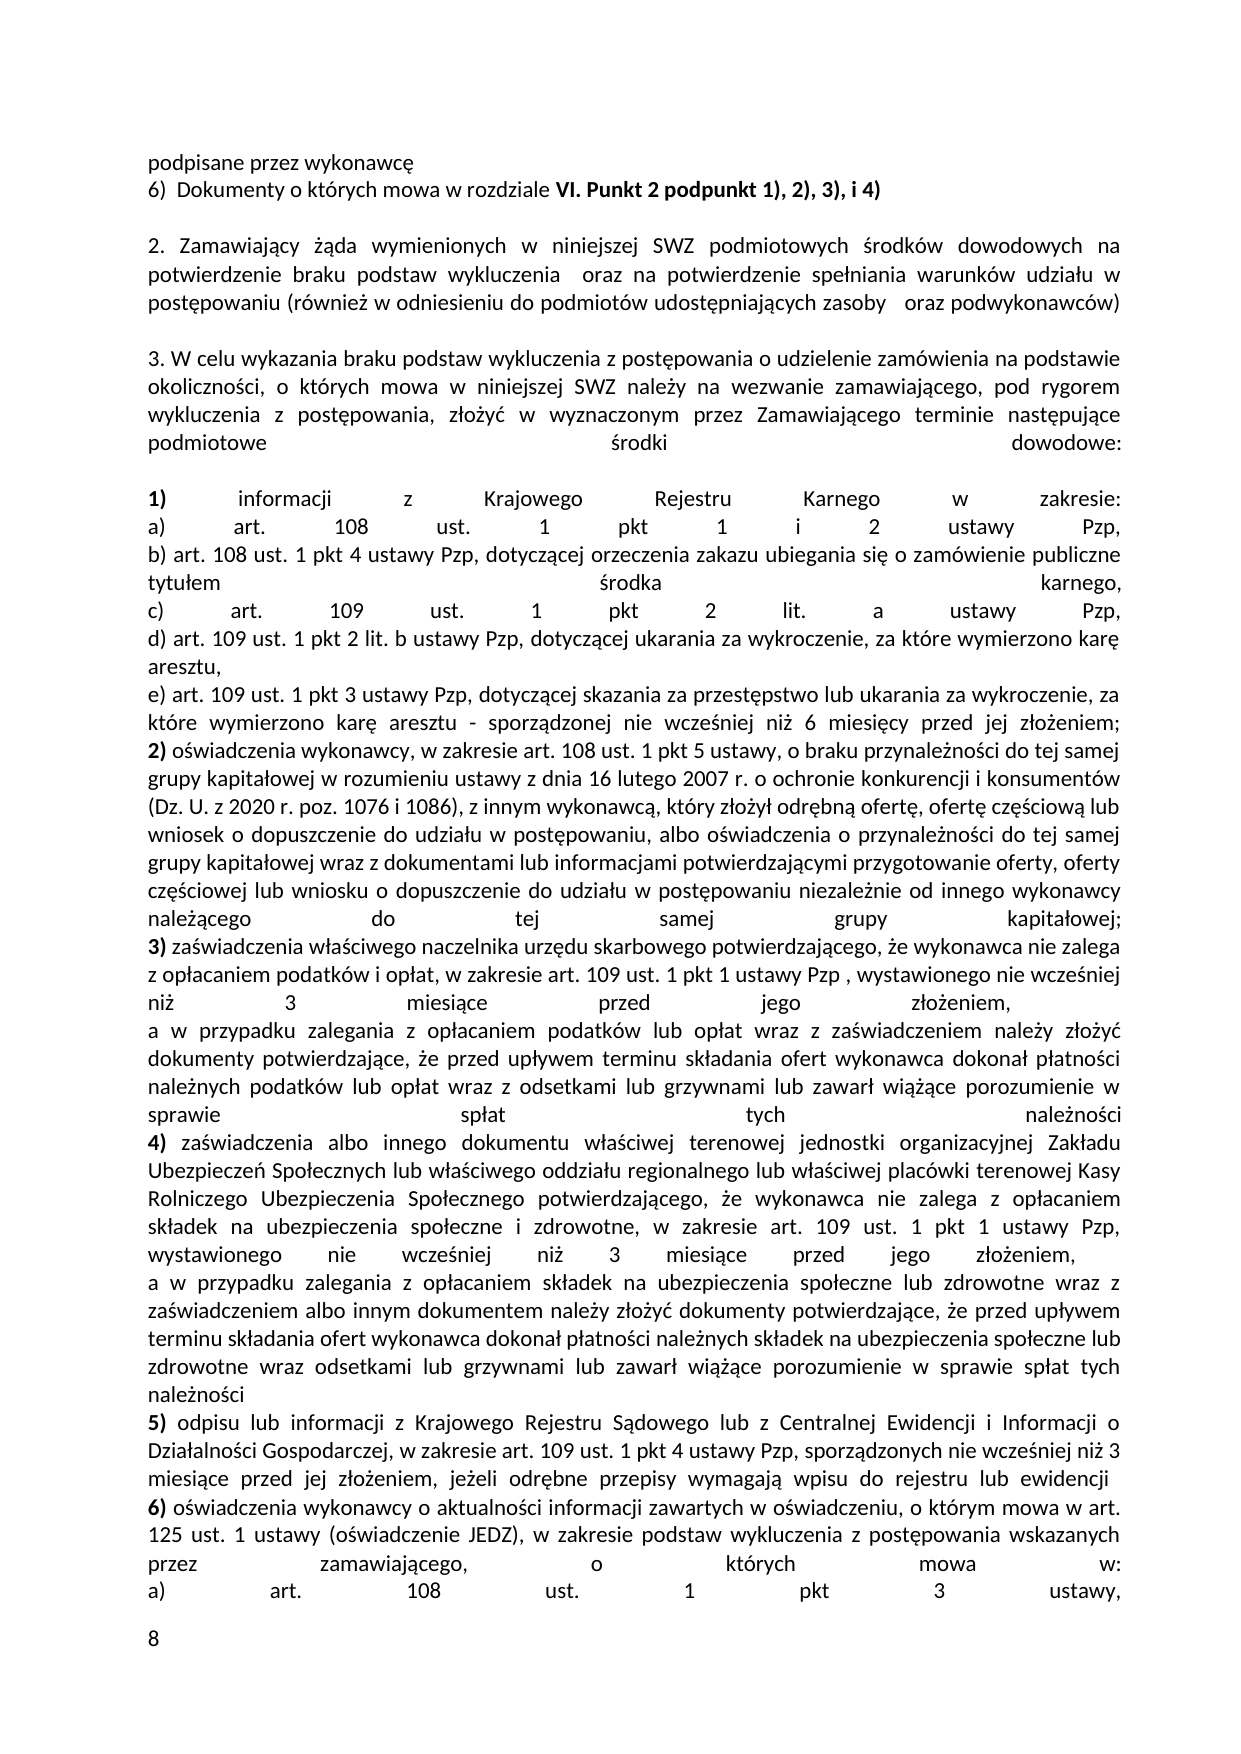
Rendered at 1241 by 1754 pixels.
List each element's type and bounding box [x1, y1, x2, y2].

text [148, 204, 1122, 1605]
text [148, 148, 1122, 204]
